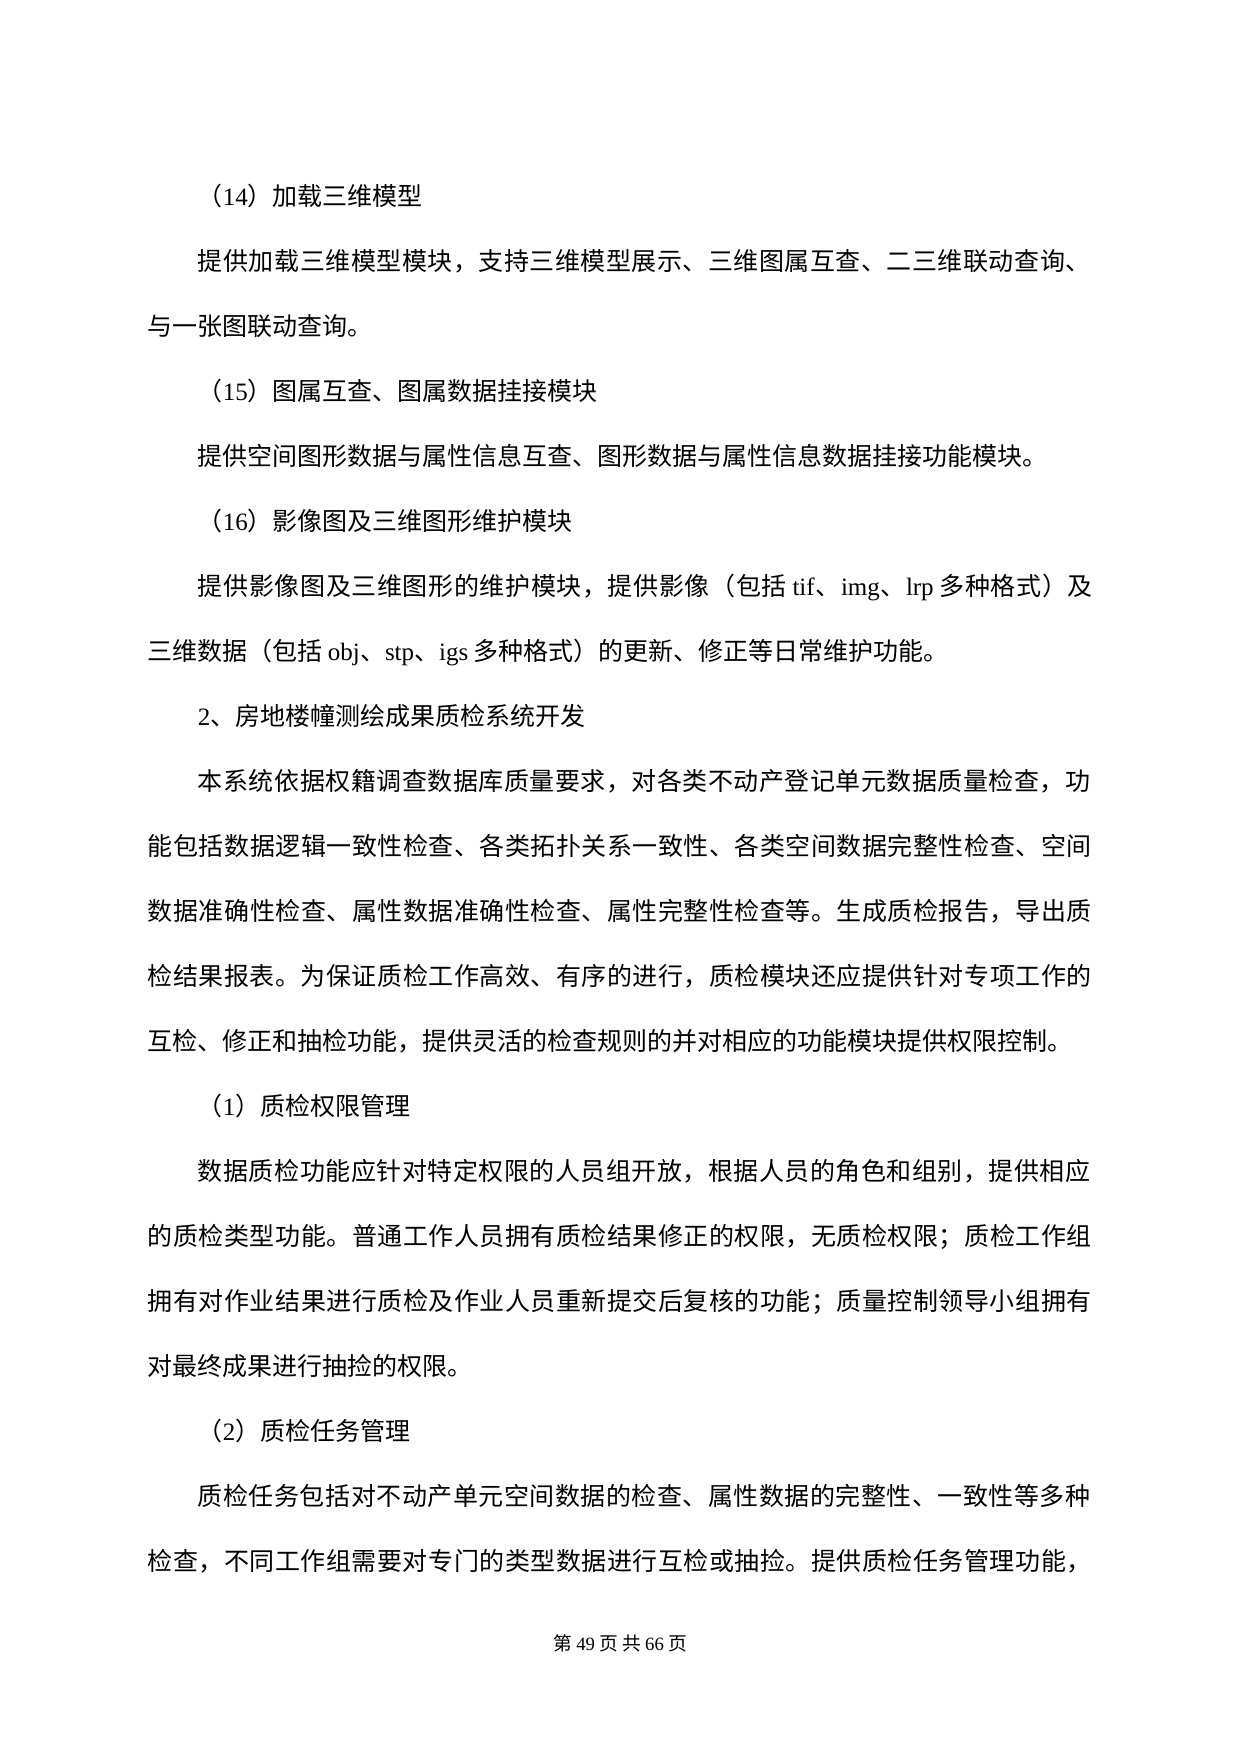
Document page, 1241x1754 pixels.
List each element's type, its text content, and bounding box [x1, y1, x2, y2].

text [148, 1462, 1092, 1592]
text 本系统依据权籍调查数据库质量要求，对各类不动产登记单元数据质量检查，功能包括数据逻辑一致性检查、各类拓扑关系一致性、各类空间数据完整性检查、空间数据准确性检查、属性数据准确性检查、属性完整性检查等。生成质检报告，导出质检结果报表。为保证质检工作高效、有序的进行，质检模块还应提供针对专项工作的互检、修正和抽检功能，提供灵活的检查规则的并对相应的功能模块提供权限控制。 [148, 747, 1092, 1072]
text （15）图属互查、图属数据挂接模块 [148, 357, 1092, 422]
text 提供加载三维模型模块，支持三维模型展示、三维图属互查、二三维联动查询、与一张图联动查询。 [148, 227, 1092, 357]
text 提供影像图及三维图形的维护模块，提供影像（包括tif、img、lrp多种格式）及三维数据（包括obj、stp、igs多种格式）的更新、修正等日常维护功能。 [148, 552, 1092, 682]
text 2、房地楼幢测绘成果质检系统开发 [148, 682, 1092, 747]
text 数据质检功能应针对特定权限的人员组开放，根据人员的角色和组别，提供相应的质检类型功能。普通工作人员拥有质检结果修正的权限，无质检权限；质检工作组拥有对作业结果进行质检及作业人员重新提交后复核的功能；质量控制领导小组拥有对最终成果进行抽捡的权限。 [148, 1137, 1092, 1397]
text （14）加载三维模型 [148, 162, 1092, 227]
text 提供空间图形数据与属性信息互查、图形数据与属性信息数据挂接功能模块。 [148, 422, 1092, 487]
text （2）质检任务管理 [148, 1397, 1092, 1462]
text （1）质检权限管理 [148, 1072, 1092, 1137]
text （16）影像图及三维图形维护模块 [148, 487, 1092, 552]
